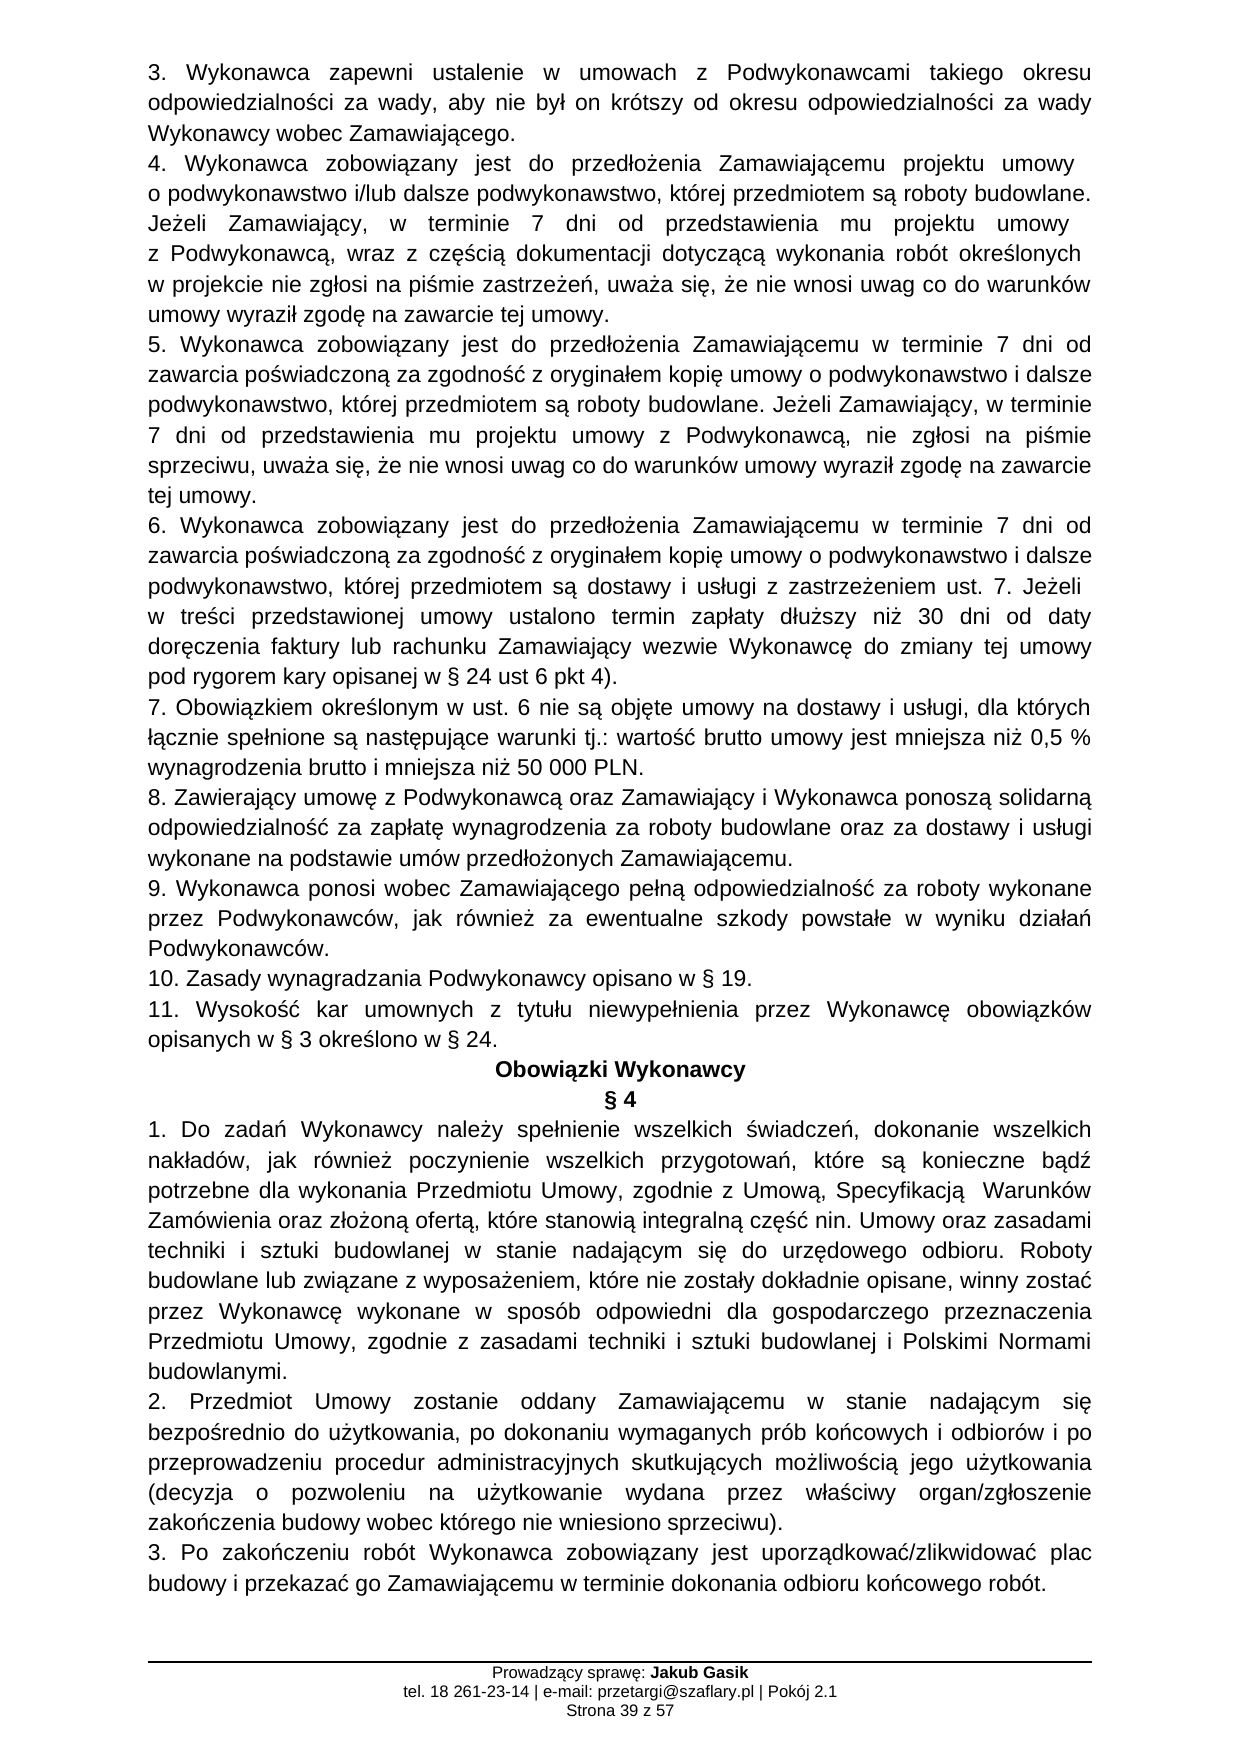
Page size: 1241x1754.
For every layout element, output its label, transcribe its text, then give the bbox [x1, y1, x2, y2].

text 2. Przedmiot Umowy zostanie oddany Zamawiającemu w stanie nadającym się bezpośrednio do użytkowania, po dokonaniu wymaganych prób końcowych i odbiorów i po przeprowadzeniu procedur administracyjnych skutkujących możliwością jego użytkowania (decyzja o pozwoleniu na użytkowanie wydana przez właściwy organ/zgłoszenie zakończenia budowy wobec którego nie wniesiono sprzeciwu). [148, 1388, 1092, 1535]
text Obowiązki Wykonawcy [148, 1056, 1092, 1082]
text 8. Zawierający umowę z Podwykonawcą oraz Zamawiający i Wykonawca ponoszą solidarną odpowiedzialność za zapłatę wynagrodzenia za roboty budowlane oraz za dostawy i usługi wykonane na podstawie umów przedłożonych Zamawiającemu. [148, 784, 1092, 871]
text 6. Wykonawca zobowiązany jest do przedłożenia Zamawiającemu w terminie 7 dni od zawarcia poświadczoną za zgodność z oryginałem kopię umowy o podwykonawstwo i dalsze podwykonawstwo, której przedmiotem są dostawy i usługi z zastrzeżeniem ust. 7. Jeżeli w treści przedstawionej umowy ustalono termin zapłaty dłuższy niż 30 dni od daty doręczenia faktury lub rachunku Zamawiający wezwie Wykonawcę do zmiany tej umowy pod rygorem kary opisanej w § 24 ust 6 pkt 4). [148, 512, 1092, 689]
text 5. Wykonawca zobowiązany jest do przedłożenia Zamawiającemu w terminie 7 dni od zawarcia poświadczoną za zgodność z oryginałem kopię umowy o podwykonawstwo i dalsze podwykonawstwo, której przedmiotem są roboty budowlane. Jeżeli Zamawiający, w terminie 7 dni od przedstawienia mu projektu umowy z Podwykonawcą, nie zgłosi na piśmie sprzeciwu, uważa się, że nie wnosi uwag co do warunków umowy wyraził zgodę na zawarcie tej umowy. [148, 331, 1092, 508]
text 9. Wykonawca ponosi wobec Zamawiającego pełną odpowiedzialność za roboty wykonane przez Podwykonawców, jak również za ewentualne szkody powstałe w wyniku działań Podwykonawców. [148, 875, 1092, 961]
text 10. Zasady wynagradzania Podwykonawcy opisano w § 19. [148, 965, 1092, 992]
text 1. Do zadań Wykonawcy należy spełnienie wszelkich świadczeń, dokonanie wszelkich nakładów, jak również poczynienie wszelkich przygotowań, które są konieczne bądź potrzebne dla wykonania Przedmiotu Umowy, zgodnie z Umową, Specyfikacją Warunków Zamówienia oraz złożoną ofertą, które stanowią integralną część nin. Umowy oraz zasadami techniki i sztuki budowlanej w stanie nadającym się do urzędowego odbioru. Roboty budowlane lub związane z wyposażeniem, które nie zostały dokładnie opisane, winny zostać przez Wykonawcę wykonane w sposób odpowiedni dla gospodarczego przeznaczenia Przedmiotu Umowy, zgodnie z zasadami techniki i sztuki budowlanej i Polskimi Normami budowlanymi. [148, 1116, 1092, 1384]
text 4. Wykonawca zobowiązany jest do przedłożenia Zamawiającemu projektu umowy o podwykonawstwo i/lub dalsze podwykonawstwo, której przedmiotem są roboty budowlane. Jeżeli Zamawiający, w terminie 7 dni od przedstawienia mu projektu umowy z Podwykonawcą, wraz z częścią dokumentacji dotyczącą wykonania robót określonych w projekcie nie zgłosi na piśmie zastrzeżeń, uważa się, że nie wnosi uwag co do warunków umowy wyraził zgodę na zawarcie tej umowy. [148, 150, 1092, 327]
text 3. Wykonawca zapewni ustalenie w umowach z Podwykonawcami takiego okresu odpowiedzialności za wady, aby nie był on krótszy od okresu odpowiedzialności za wady Wykonawcy wobec Zamawiającego. [148, 59, 1092, 146]
text 11. Wysokość kar umownych z tytułu niewypełnienia przez Wykonawcę obowiązków opisanych w § 3 określono w § 24. [148, 996, 1092, 1052]
text 7. Obowiązkiem określonym w ust. 6 nie są objęte umowy na dostawy i usługi, dla których łącznie spełnione są następujące warunki tj.: wartość brutto umowy jest mniejsza niż 0,5 % wynagrodzenia brutto i mniejsza niż 50 000 PLN. [148, 693, 1092, 780]
text § 4 [148, 1086, 1092, 1112]
text 3. Po zakończeniu robót Wykonawca zobowiązany jest uporządkować/zlikwidować plac budowy i przekazać go Zamawiającemu w terminie dokonania odbioru końcowego robót. [148, 1539, 1092, 1596]
